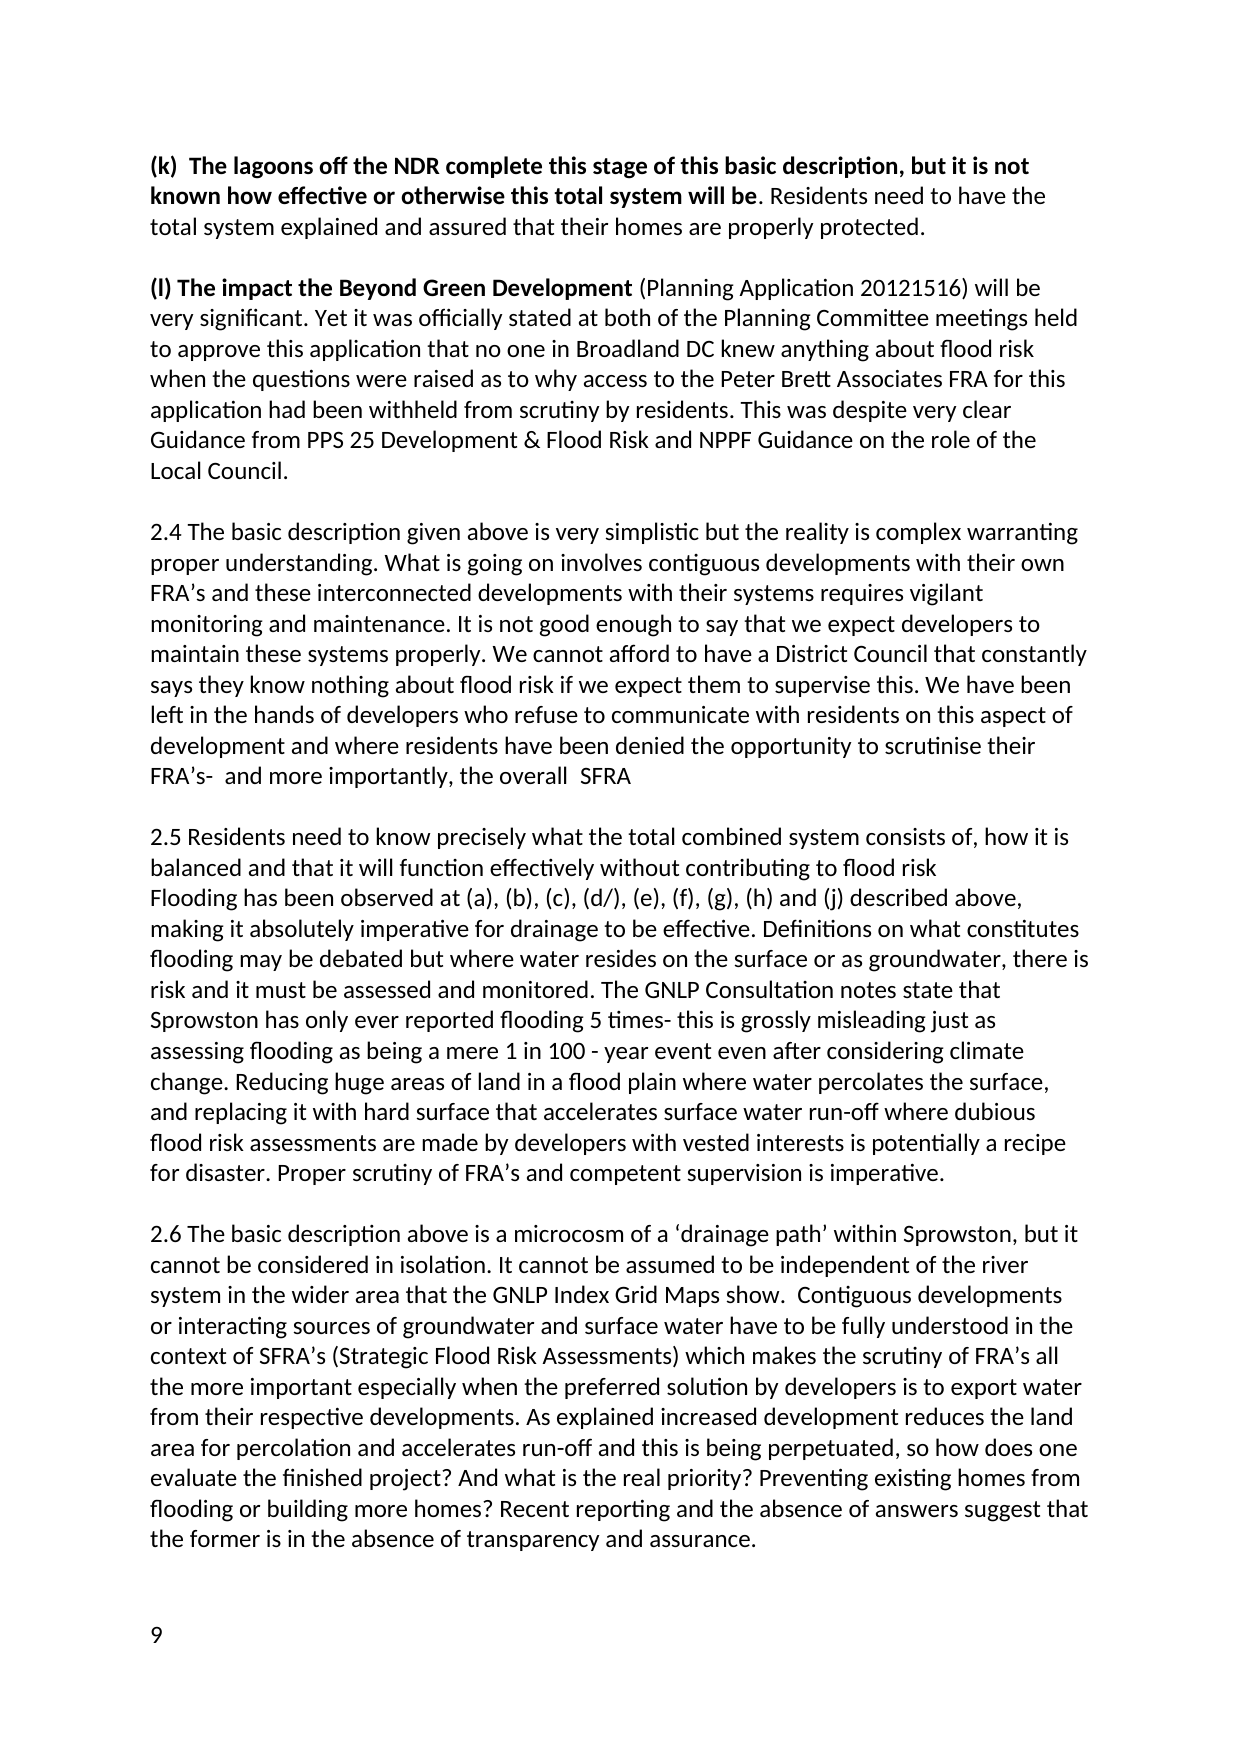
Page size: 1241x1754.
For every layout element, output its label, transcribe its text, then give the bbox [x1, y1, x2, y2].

text to approve this application that no one in Broadland DC knew anything about flood risk when the questions were raised as to why access to the Peter Brett Associates FRA for this application had been withheld from scrutiny by residents. This was despite very clear Guidance from PPS 25 Development & Flood Risk and NPPF Guidance on the role of the Local Council. [150, 333, 1090, 486]
text 2.4 The basic description given above is very simplistic but the reality is complex warranting proper understanding. What is going on involves contiguous developments with their own FRA’s and these interconnected developments with their systems requires vigilant monitoring and maintenance. It is not good enough to say that we expect developers to maintain these systems properly. We cannot afford to have a District Council that constantly says they know nothing about flood risk if we expect them to supervise this. We have been left in the hands of developers who refuse to communicate with residents on this aspect of development and where residents have been denied the opportunity to scrutinise their FRA’s- and more importantly, the overall SFRA 2.5 Residents need to know precisely what the total combined system consists of, how it is balanced and that it will function effectively without contributing to flood risk [150, 516, 1090, 882]
text (k) The lagoons off the NDR complete this stage of this basic description, but it is not known how effective or otherwise this total system will be. Residents need to have the total system explained and assured that their homes are properly protected. [150, 150, 1090, 242]
text (l) The impact the Beyond Green Development (Planning Application 20121516) will be very significant. Yet it was officially stated at both of the Planning Committee meetings held [150, 272, 1090, 333]
text 2.6 The basic description above is a microcosm of a ‘drainage path’ within Sprowston, but it cannot be considered in isolation. It cannot be assumed to be independent of the river system in the wider area that the GNLP Index Grid Maps show. Contiguous developments or interacting sources of groundwater and surface water have to be fully understood in the context of SFRA’s (Strategic Flood Risk Assessments) which makes the scrutiny of FRA’s all the more important especially when the preferred solution by developers is to export water from their respective developments. As explained increased development reduces the land area for percolation and accelerates run-off and this is being perpetuated, so how does one evaluate the finished project? And what is the real priority? Preventing existing homes from flooding or building more homes? Recent reporting and the absence of answers suggest that the former is in the absence of transparency and assurance. [150, 1218, 1090, 1554]
text Flooding has been observed at (a), (b), (c), (d/), (e), (f), (g), (h) and (j) described above, making it absolutely imperative for drainage to be effective. Definitions on what constitutes flooding may be debated but where water resides on the surface or as groundwater, there is risk and it must be assessed and monitored. The GNLP Consultation notes state that Sprowston has only ever reported flooding 5 times- this is grossly misleading just as assessing flooding as being a mere 1 in 100 - year event even after considering climate change. Reducing huge areas of land in a flood plain where water percolates the surface, and replacing it with hard surface that accelerates surface water run-off where dubious flood risk assessments are made by developers with vested interests is potentially a recipe for disaster. Proper scrutiny of FRA’s and competent supervision is imperative. [150, 882, 1090, 1188]
